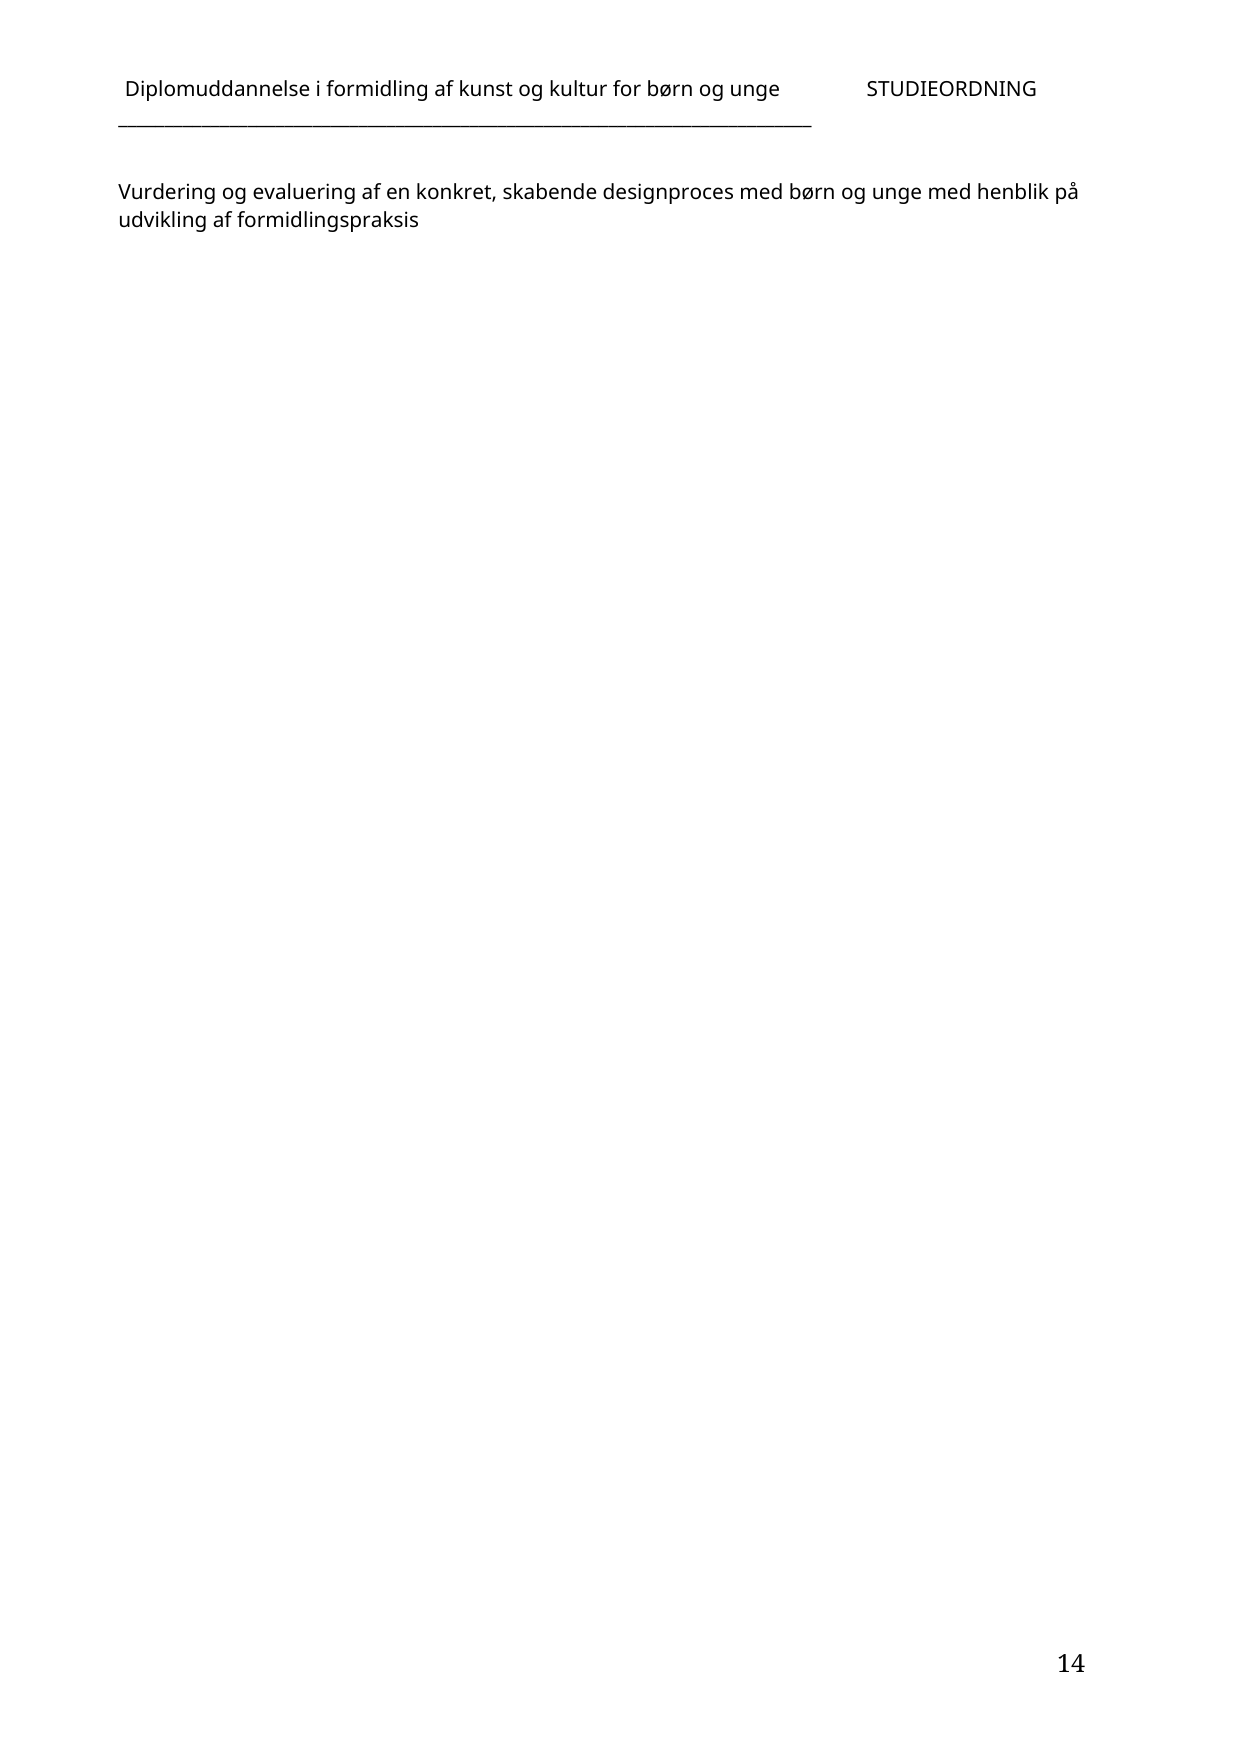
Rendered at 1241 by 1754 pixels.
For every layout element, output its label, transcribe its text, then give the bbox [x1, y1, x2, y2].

text Vurdering og evaluering af en konkret, skabende designproces med børn og unge med henblik på udvikling af formidlingspraksis [118, 177, 1122, 234]
